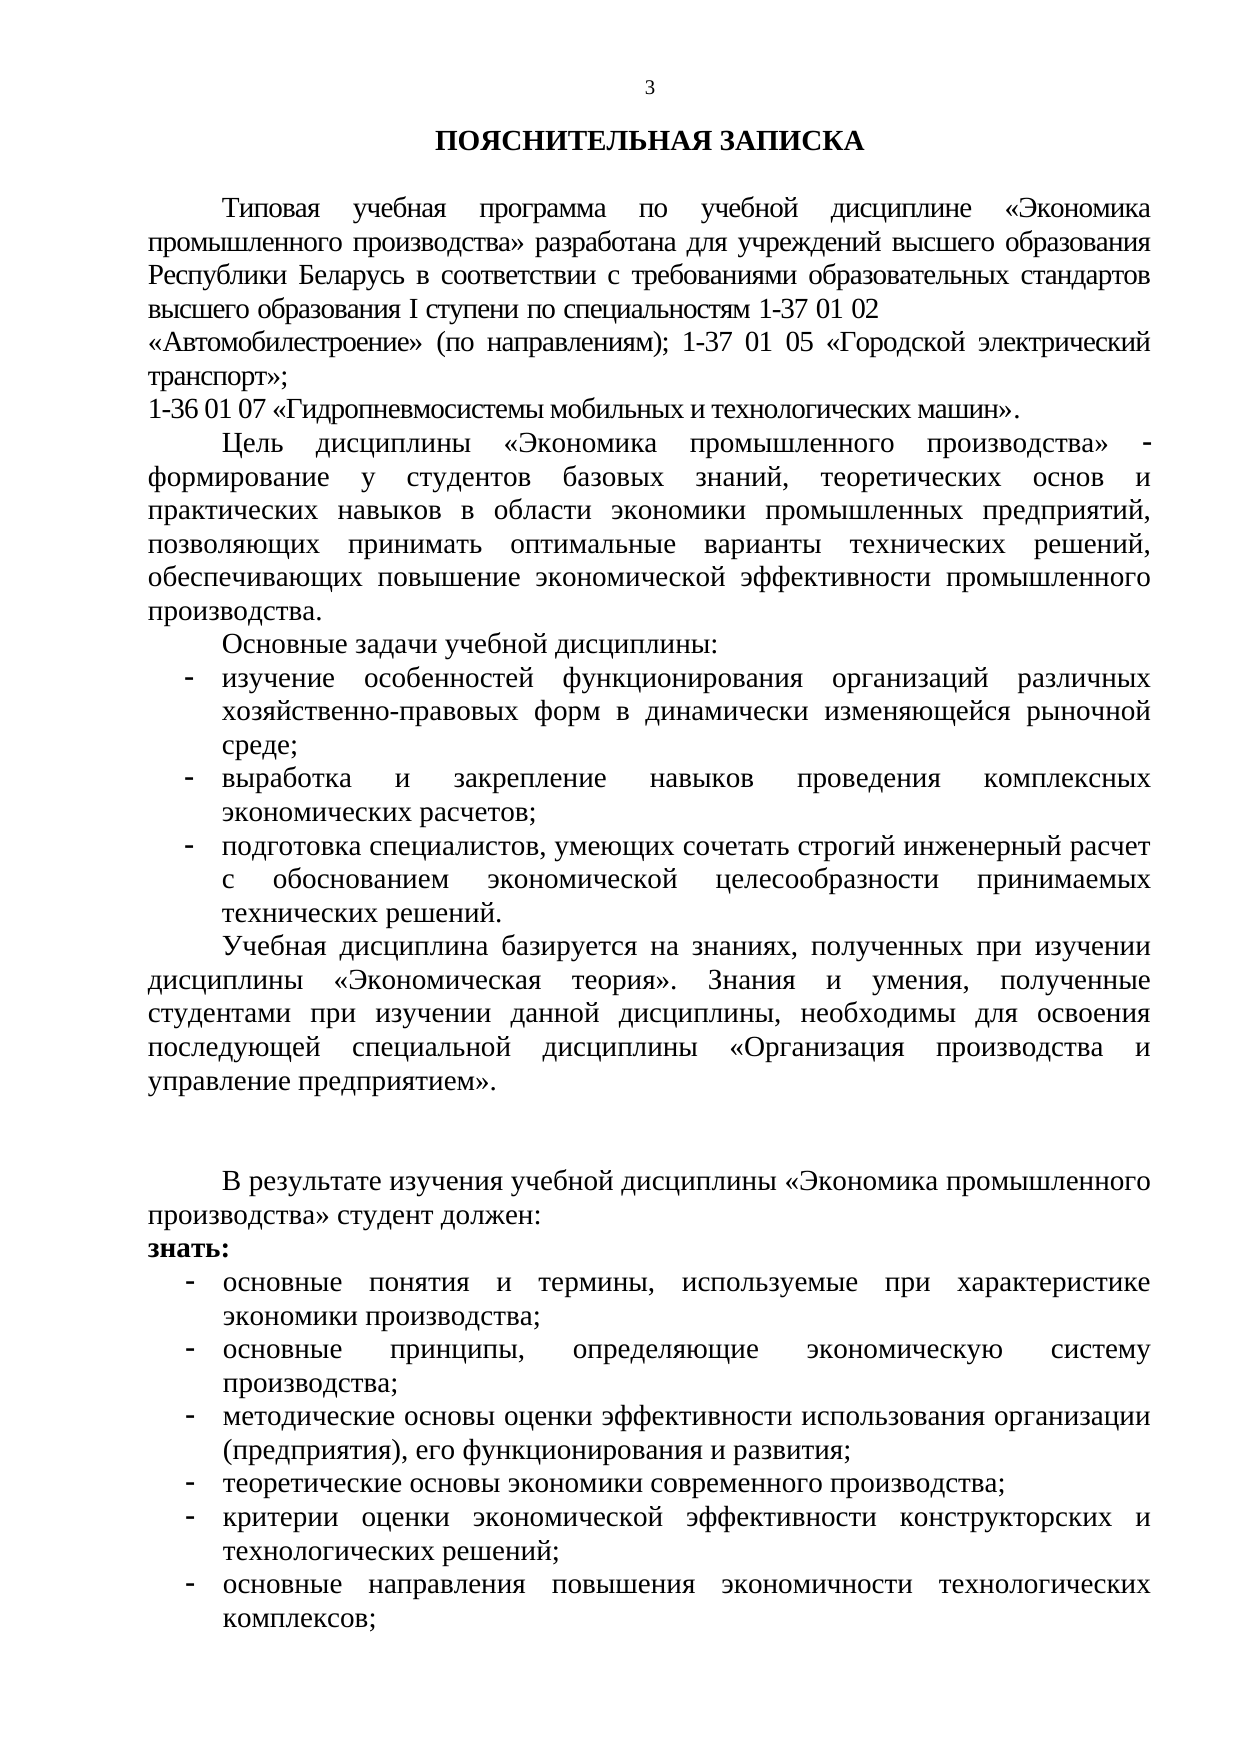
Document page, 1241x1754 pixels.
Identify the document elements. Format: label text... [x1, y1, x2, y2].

list основные принципы, определяющие экономическую систему производства; [185, 1331, 1152, 1398]
list методические основы оценки эффективности использования организации (предприятия), его функционирования и развития; [185, 1398, 1152, 1466]
text Цель дисциплины «Экономика промышленного производства» формирование у студентов базовых знаний, теоретических основ и практических навыков в области экономики промышленных предприятий, позволяющих принимать оптимальные варианты технических решений, обеспечивающих повышение экономической эффективности промышленного производства. [148, 425, 1152, 626]
list подготовка специалистов, умеющих сочетать строгий инженерный расчет с обоснованием экономической целесообразности принимаемых технических решений. [184, 828, 1152, 928]
text Учебная дисциплина базируется на знаниях, полученных при изучении дисциплины «Экономическая теория». Знания и умения, полученные студентами при изучении данной дисциплины, необходимы для освоения последующей специальной дисциплины «Организация производства и управление предприятием». [148, 928, 1152, 1096]
subtitle ПОЯСНИТЕЛЬНАЯ ЗАПИСКА [148, 123, 1152, 157]
text В результате изучения учебной дисциплины «Экономика промышленного производства» студент должен: [148, 1163, 1152, 1230]
list выработка и закрепление навыков проведения комплексных экономических расчетов; [184, 761, 1152, 828]
text знать: [148, 1230, 1152, 1264]
text Типовая учебная программа по учебной дисциплине «Экономика промышленного производства» разработана для учреждений высшего образования Республики Беларусь в соответствии с требованиями образовательных стандартов высшего образования I ступени по специальностям 1-37 01 02 «Автомобилестроение» (по направлениям); 1-37 01 05 «Городской электрический транспорт»; 1-36 01 07 «Гидропневмосистемы мобильных и технологических машин». [148, 190, 1152, 425]
list изучение особенностей функционирования организаций различных хозяйственно-правовых форм в динамически изменяющейся рыночной среде; [184, 660, 1152, 761]
list критерии оценки экономической эффективности конструкторских и технологических решений; [185, 1499, 1152, 1566]
text Основные задачи учебной дисциплины: [148, 626, 1152, 660]
list теоретические основы экономики современного производства; [185, 1466, 1152, 1499]
list основные понятия и термины, используемые при характеристике экономики производства; [185, 1264, 1152, 1331]
list основные направления повышения экономичности технологических комплексов; [185, 1566, 1152, 1633]
